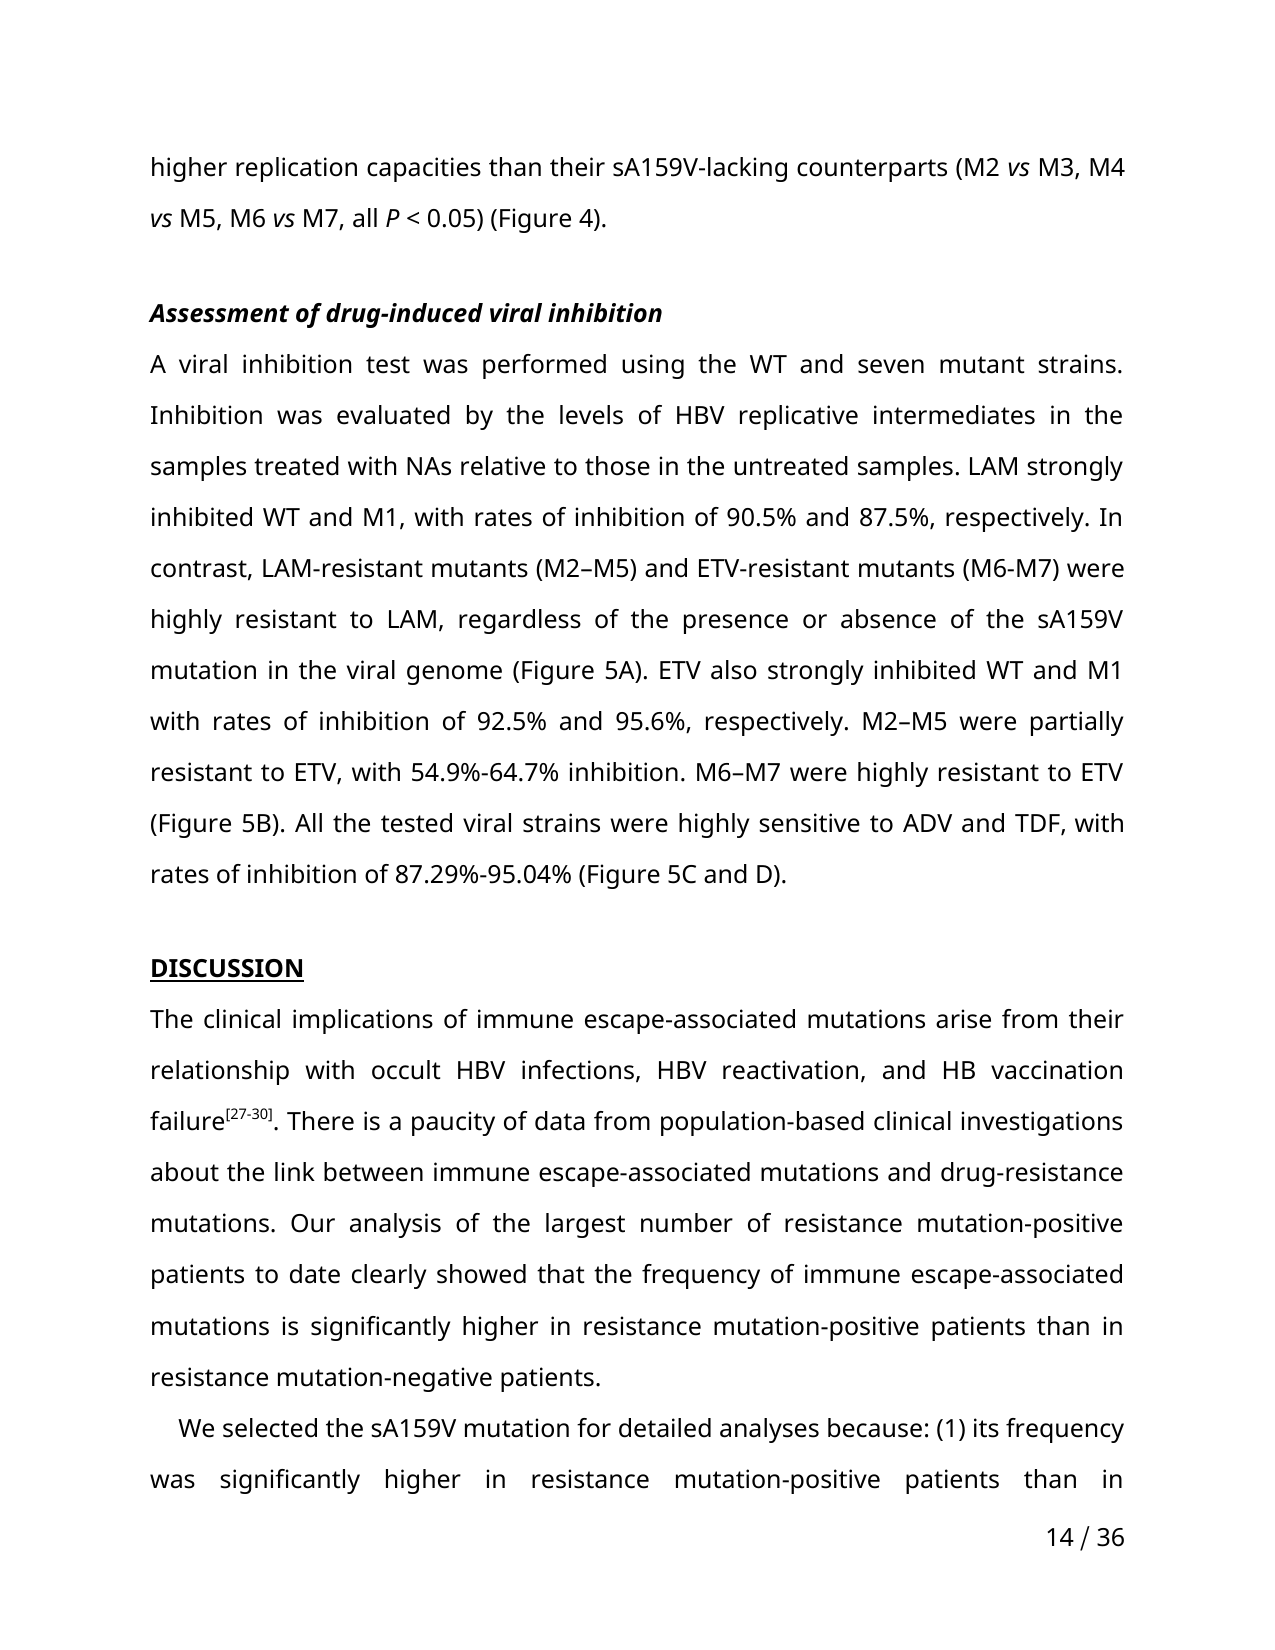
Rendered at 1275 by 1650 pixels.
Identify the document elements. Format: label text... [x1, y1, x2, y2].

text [150, 1410, 1125, 1495]
text DISCUSSION [150, 951, 1125, 985]
text Assessment of drug-induced viral inhibition [150, 295, 1125, 329]
text The clinical implications of immune escape-associated mutations arise from their relationship with occult HBV infections, HBV reactivation, and HB vaccination failure[27-30]. There is a paucity of data from population-based clinical investigations about the link between immune escape-associated mutations and drug-resistance mutations. Our analysis of the largest number of resistance mutation-positive patients to date clearly showed that the frequency of immune escape-associated mutations is significantly higher in resistance mutation-positive patients than in resistance mutation-negative patients. [150, 1002, 1125, 1393]
text A viral inhibition test was performed using the WT and seven mutant strains. Inhibition was evaluated by the levels of HBV replicative intermediates in the samples treated with NAs relative to those in the untreated samples. LAM strongly inhibited WT and M1, with rates of inhibition of 90.5% and 87.5%, respectively. In contrast, LAM-resistant mutants (M2–M5) and ETV-resistant mutants (M6-M7) were highly resistant to LAM, regardless of the presence or absence of the sA159V mutation in the viral genome (Figure 5A). ETV also strongly inhibited WT and M1 with rates of inhibition of 92.5% and 95.6%, respectively. M2–M5 were partially resistant to ETV, with 54.9%-64.7% inhibition. M6–M7 were highly resistant to ETV (Figure 5B). All the tested viral strains were highly sensitive to ADV and TDF, with rates of inhibition of 87.29%-95.04% (Figure 5C and D). [150, 346, 1125, 891]
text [150, 150, 1125, 235]
